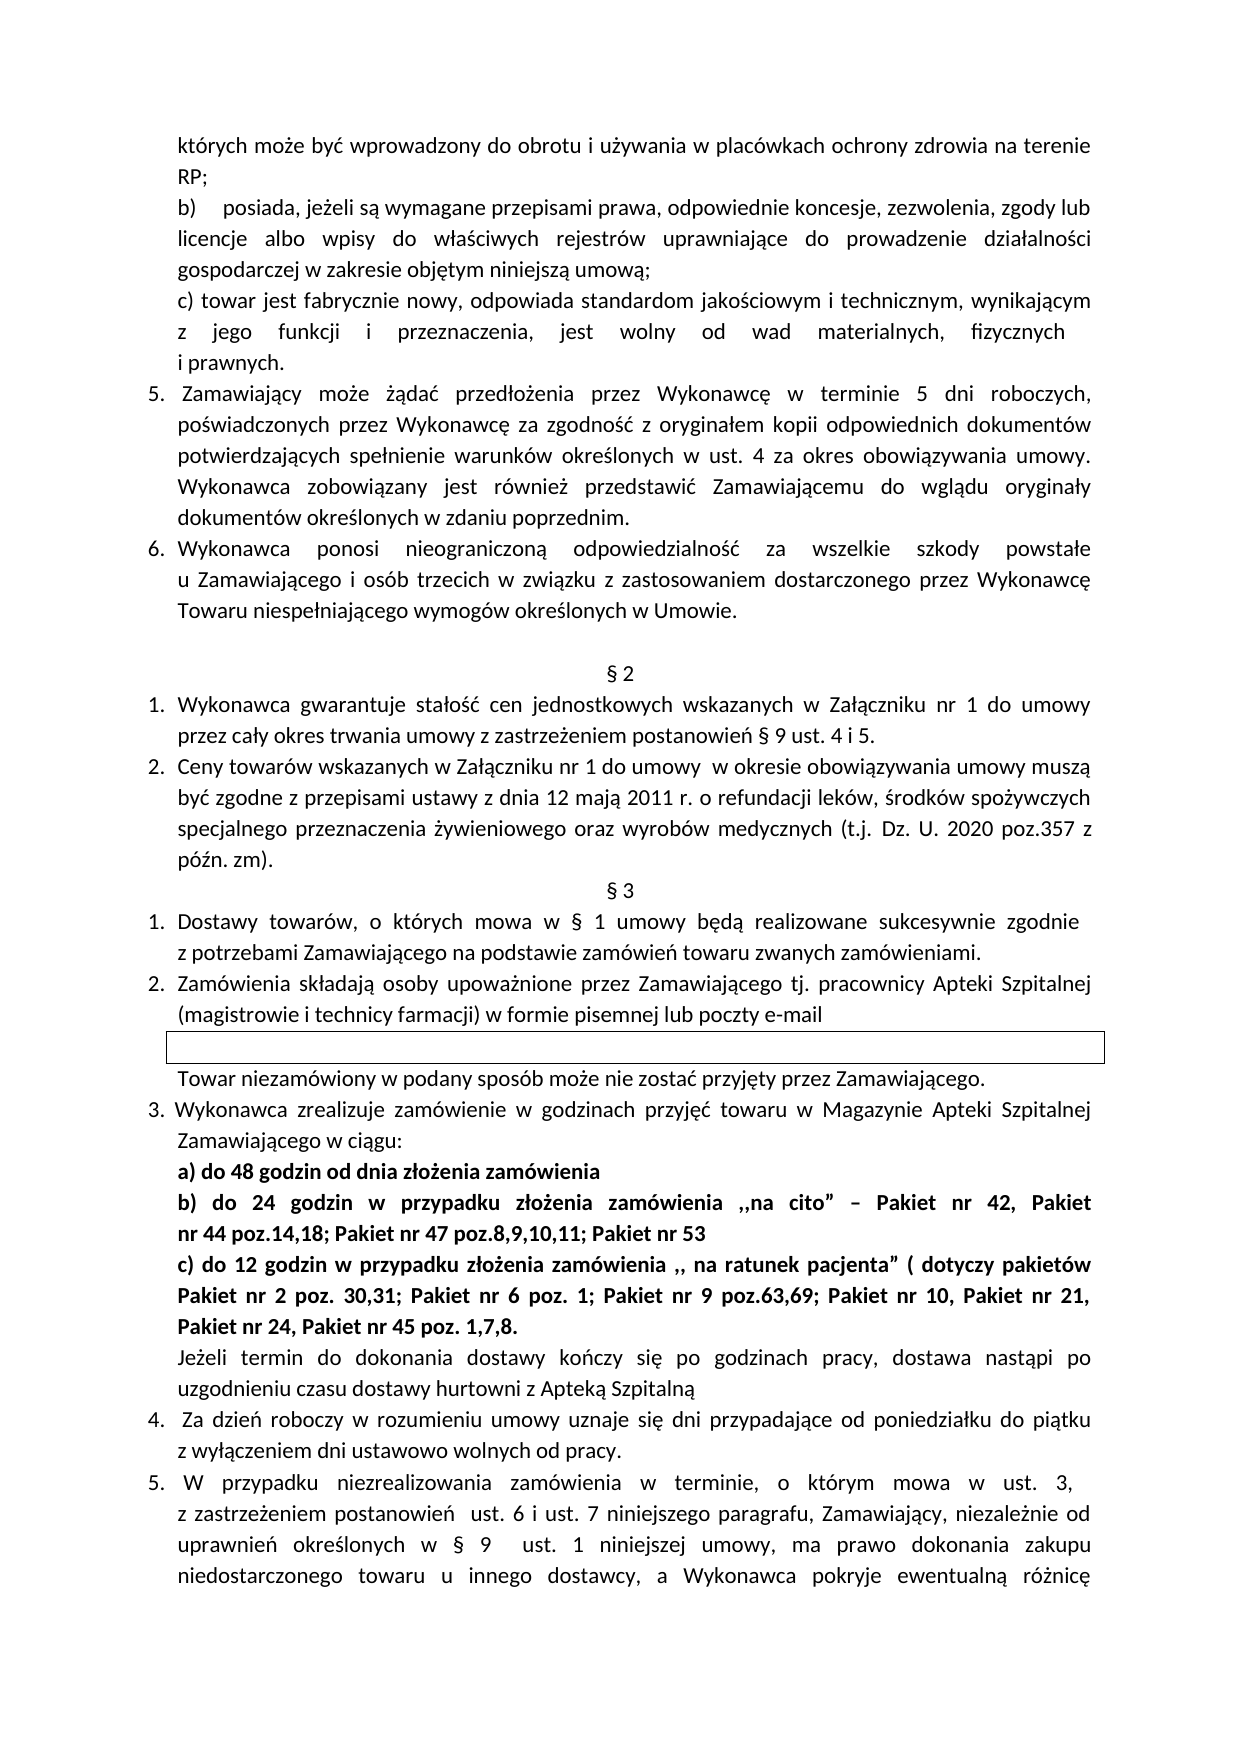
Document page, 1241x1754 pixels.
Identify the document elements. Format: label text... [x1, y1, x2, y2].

text c) do 12 godzin w przypadku złożenia zamówienia ,, na ratunek pacjenta” ( dotyczy pakietów Pakiet nr 2 poz. 30,31; Pakiet nr 6 poz. 1; Pakiet nr 9 poz.63,69; Pakiet nr 10, Pakiet nr 21, Pakiet nr 24, Pakiet nr 45 poz. 1,7,8. [177, 1250, 1092, 1341]
text c) towar jest fabrycznie nowy, odpowiada standardom jakościowym i technicznym, wynikającym z jego funkcji i przeznaczenia, jest wolny od wad materialnych, fizycznych i prawnych. [177, 286, 1092, 376]
text 3. Wykonawca zrealizuje zamówienie w godzinach przyjęć towaru w Magazynie Apteki Szpitalnej Zamawiającego w ciągu: [148, 1095, 1092, 1154]
text Towar niezamówiony w podany sposób może nie zostać przyjęty przez Zamawiającego. [177, 1064, 1092, 1092]
text 4. Za dzień roboczy w rozumieniu umowy uznaje się dni przypadające od poniedziałku do piątku z wyłączeniem dni ustawowo wolnych od pracy. [148, 1406, 1092, 1465]
list Wykonawca gwarantuje stałość cen jednostkowych wskazanych w Załączniku nr 1 do umowy przez cały okres trwania umowy z zastrzeżeniem postanowień § 9 ust. 4 i 5. [148, 690, 1092, 749]
list Zamówienia składają osoby upoważnione przez Zamawiającego tj. pracownicy Apteki Szpitalnej (magistrowie i technicy farmacji) w formie pisemnej lub poczty e-mail [148, 969, 1092, 1028]
text a) do 48 godzin od dnia złożenia zamówienia [177, 1157, 1092, 1185]
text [177, 131, 1092, 190]
list Dostawy towarów, o których mowa w § 1 umowy będą realizowane sukcesywnie zgodnie z potrzebami Zamawiającego na podstawie zamówień towaru zwanych zamówieniami. [148, 907, 1092, 966]
list Ceny towarów wskazanych w Załączniku nr 1 do umowy w okresie obowiązywania umowy muszą być zgodne z przepisami ustawy z dnia 12 mają 2011 r. o refundacji leków, środków spożywczych specjalnego przeznaczenia żywieniowego oraz wyrobów medycznych (t.j. Dz. U. 2020 poz.357 z późn. zm). [148, 752, 1092, 873]
table_header [167, 1032, 1104, 1063]
text Jeżeli termin do dokonania dostawy kończy się po godzinach pracy, dostawa nastąpi po uzgodnieniu czasu dostawy hurtowni z Apteką Szpitalną [177, 1343, 1092, 1403]
text § 2 [148, 659, 1092, 687]
text § 3 [148, 876, 1092, 904]
text b) posiada, jeżeli są wymagane przepisami prawa, odpowiednie koncesje, zezwolenia, zgody lub licencje albo wpisy do właściwych rejestrów uprawniające do prowadzenie działalności gospodarczej w zakresie objętym niniejszą umową; [177, 193, 1092, 283]
text b) do 24 godzin w przypadku złożenia zamówienia ,,na cito” – Pakiet nr 42, Pakiet nr 44 poz.14,18; Pakiet nr 47 poz.8,9,10,11; Pakiet nr 53 [177, 1188, 1092, 1247]
list Wykonawca ponosi nieograniczoną odpowiedzialność za wszelkie szkody powstałe u Zamawiającego i osób trzecich w związku z zastosowaniem dostarczonego przez Wykonawcę Towaru niespełniającego wymogów określonych w Umowie. [148, 534, 1092, 625]
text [148, 1468, 1092, 1589]
text 5. Zamawiający może żądać przedłożenia przez Wykonawcę w terminie 5 dni roboczych, poświadczonych przez Wykonawcę za zgodność z oryginałem kopii odpowiednich dokumentów potwierdzających spełnienie warunków określonych w ust. 4 za okres obowiązywania umowy. Wykonawca zobowiązany jest również przedstawić Zamawiającemu do wglądu oryginały dokumentów określonych w zdaniu poprzednim. [148, 379, 1092, 532]
